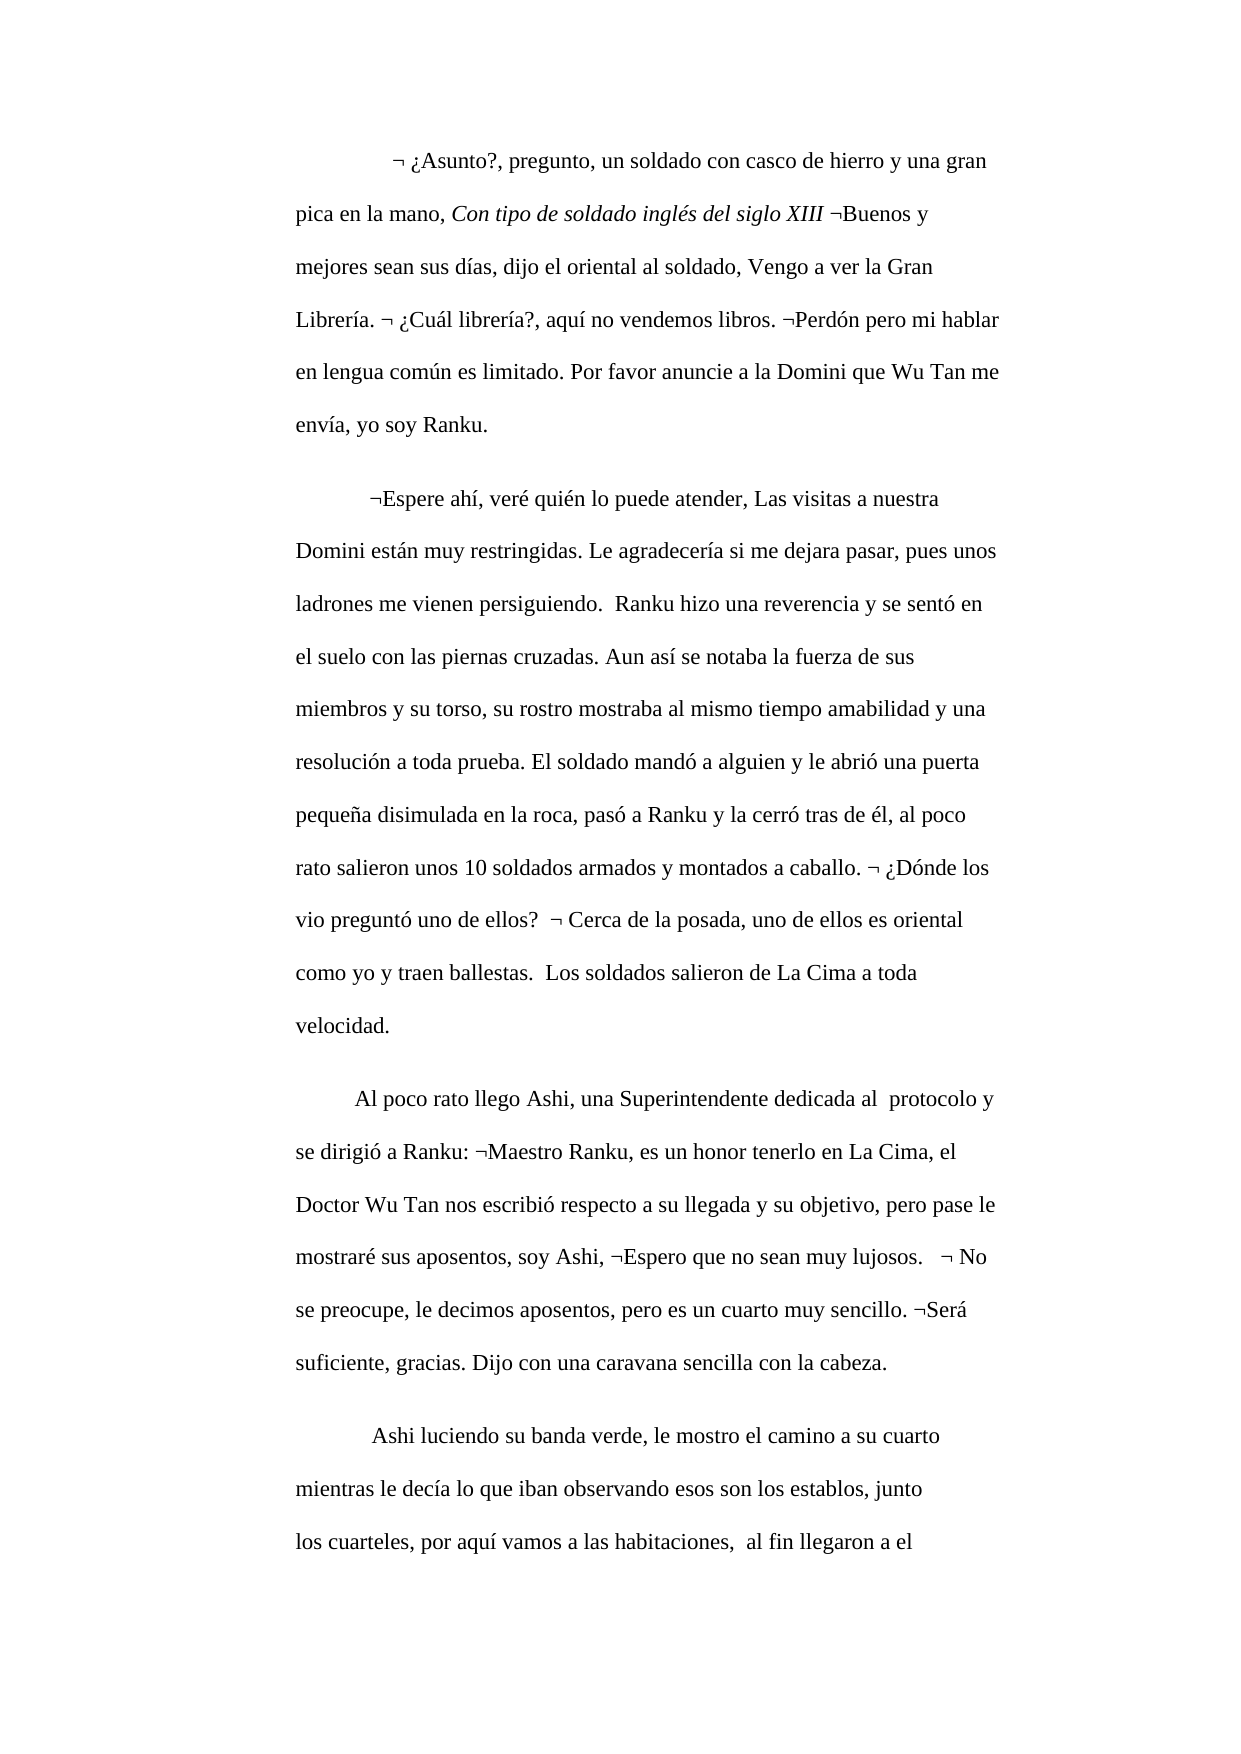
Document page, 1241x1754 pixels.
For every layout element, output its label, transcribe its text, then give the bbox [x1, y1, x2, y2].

text ¬Espere ahí, veré quién lo puede atender, Las visitas a nuestra Domini están muy restringidas. Le agradecería si me dejara pasar, pues unos ladrones me vienen persiguiendo. Ranku hizo una reverencia y se sentó en el suelo con las piernas cruzadas. Aun así se notaba la fuerza de sus miembros y su torso, su rostro mostraba al mismo tiempo amabilidad y una resolución a toda prueba. El soldado mandó a alguien y le abrió una puerta pequeña disimulada en la roca, pasó a Ranku y la cerró tras de él, al poco rato salieron unos 10 soldados armados y montados a caballo. ¬ ¿Dónde los vio preguntó uno de ellos? ¬ Cerca de la posada, uno de ellos es oriental como yo y traen ballestas. Los soldados salieron de La Cima a toda velocidad. [295, 485, 1004, 1038]
text Al poco rato llego Ashi, una Superintendente dedicada al protocolo y se dirigió a Ranku: ¬Maestro Ranku, es un honor tenerlo en La Cima, el Doctor Wu Tan nos escribió respecto a su llegada y su objetivo, pero pase le mostraré sus aposentos, soy Ashi, ¬Espero que no sean muy lujosos. ¬ No se preocupe, le decimos aposentos, pero es un cuarto muy sencillo. ¬Será suficiente, gracias. Dijo con una caravana sencilla con la cabeza. [295, 1085, 1004, 1375]
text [295, 1422, 945, 1554]
text ¬ ¿Asunto?, pregunto, un soldado con casco de hierro y una gran pica en la mano, Con tipo de soldado inglés del siglo XIII ¬Buenos y mejores sean sus días, dijo el oriental al soldado, Vengo a ver la Gran Librería. ¬ ¿Cuál librería?, aquí no vendemos libros. ¬Perdón pero mi hablar en lengua común es limitado. Por favor anuncie a la Domini que Wu Tan me envía, yo soy Ranku. [295, 148, 1004, 437]
